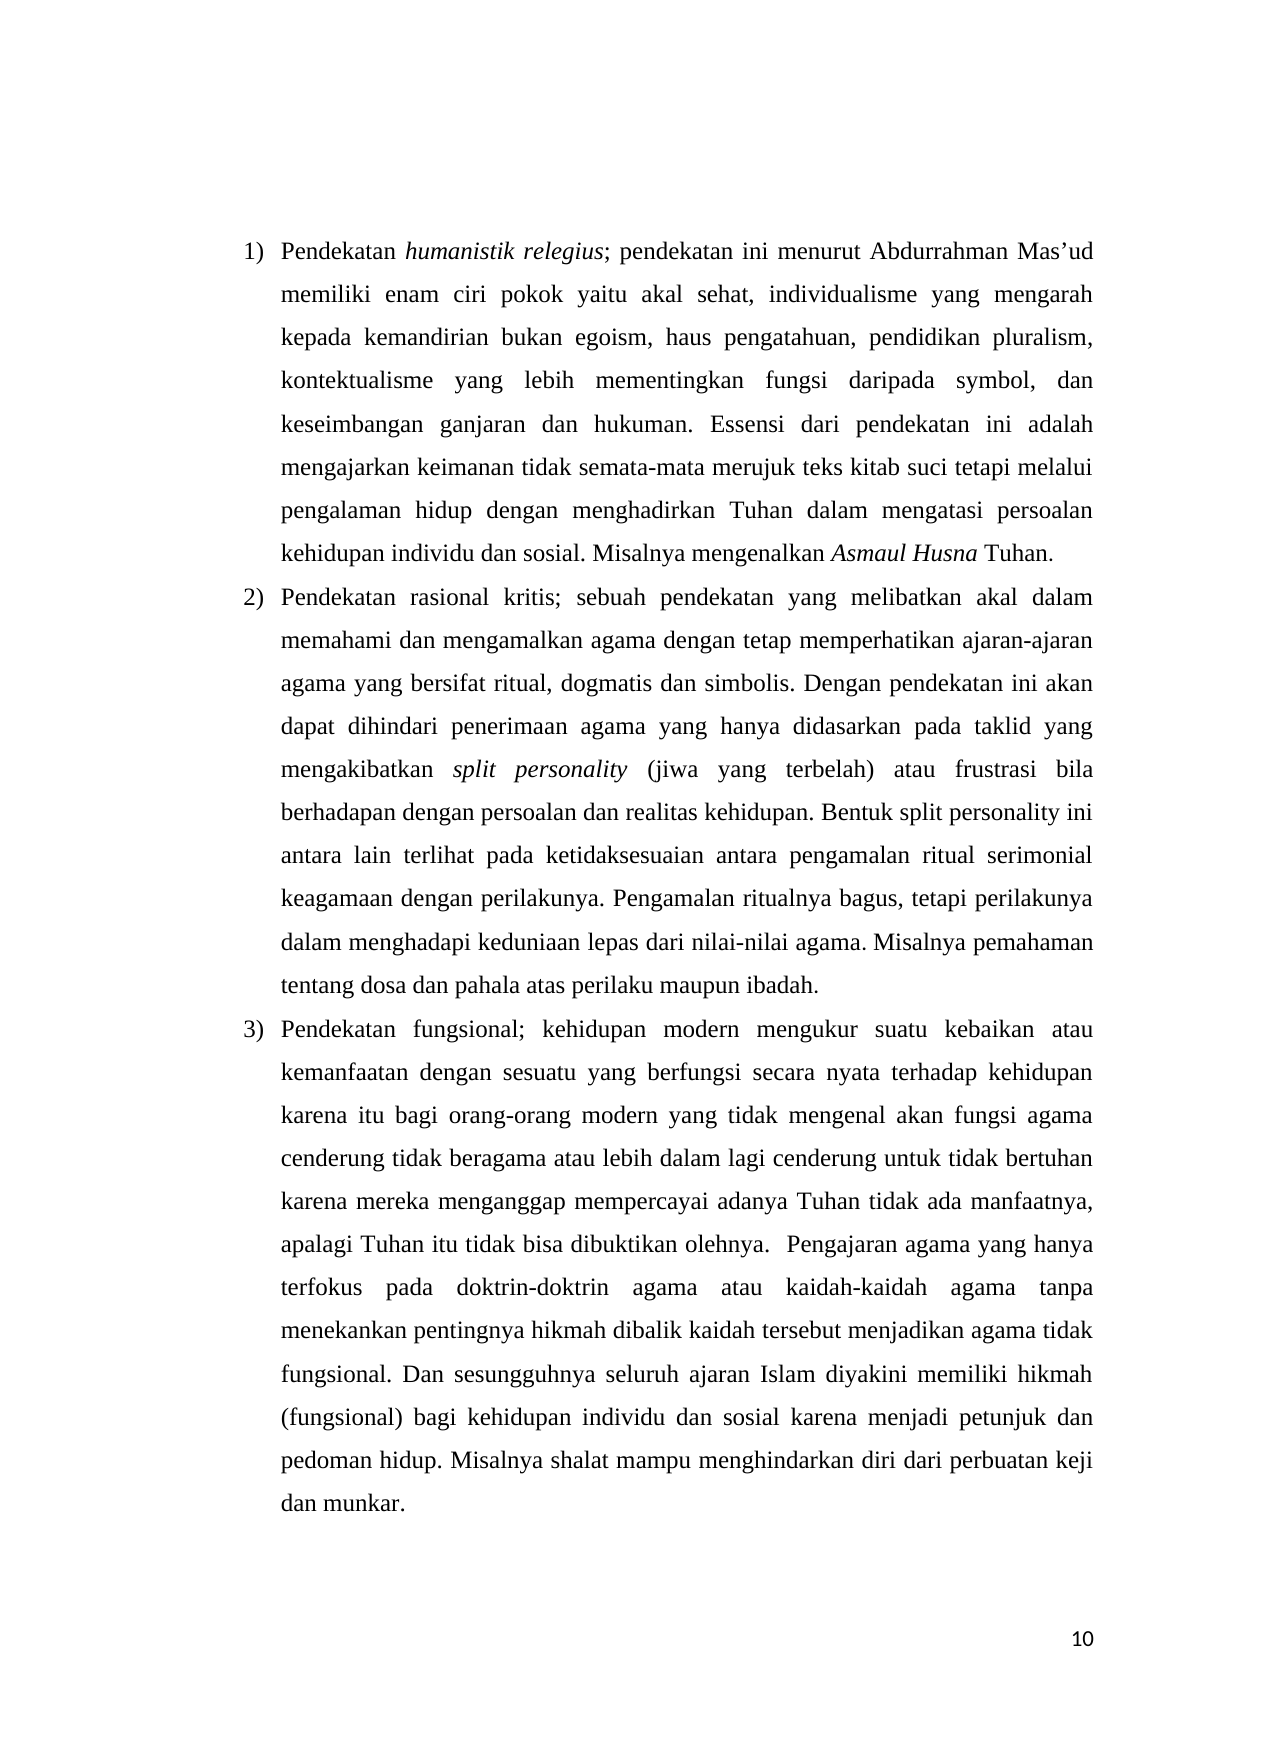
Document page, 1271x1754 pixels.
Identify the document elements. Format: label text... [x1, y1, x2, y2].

list Pendekatan rasional kritis; sebuah pendekatan yang melibatkan akal dalam memahami dan mengamalkan agama dengan tetap memperhatikan ajaran-ajaran agama yang bersifat ritual, dogmatis dan simbolis. Dengan pendekatan ini akan dapat dihindari penerimaan agama yang hanya didasarkan pada taklid yang mengakibatkan split personality (jiwa yang terbelah) atau frustrasi bila berhadapan dengan persoalan dan realitas kehidupan. Bentuk split personality ini antara lain terlihat pada ketidaksesuaian antara pengamalan ritual serimonial keagamaan dengan perilakunya. Pengamalan ritualnya bagus, tetapi perilakunya dalam menghadapi keduniaan lepas dari nilai-nilai agama. Misalnya pemahaman tentang dosa dan pahala atas perilaku maupun ibadah. [243, 582, 1094, 999]
list Pendekatan humanistik relegius; pendekatan ini menurut Abdurrahman Mas’ud memiliki enam ciri pokok yaitu akal sehat, individualisme yang mengarah kepada kemandirian bukan egoism, haus pengatahuan, pendidikan pluralism, kontektualisme yang lebih mementingkan fungsi daripada symbol, dan keseimbangan ganjaran dan hukuman. Essensi dari pendekatan ini adalah mengajarkan keimanan tidak semata-mata merujuk teks kitab suci tetapi melalui pengalaman hidup dengan menghadirkan Tuhan dalam mengatasi persoalan kehidupan individu dan sosial. Misalnya mengenalkan Asmaul Husna Tuhan. [243, 236, 1094, 567]
list Pendekatan fungsional; kehidupan modern mengukur suatu kebaikan atau kemanfaatan dengan sesuatu yang berfungsi secara nyata terhadap kehidupan karena itu bagi orang-orang modern yang tidak mengenal akan fungsi agama cenderung tidak beragama atau lebih dalam lagi cenderung untuk tidak bertuhan karena mereka menganggap mempercayai adanya Tuhan tidak ada manfaatnya, apalagi Tuhan itu tidak bisa dibuktikan olehnya. Pengajaran agama yang hanya terfokus pada doktrin-doktrin agama atau kaidah-kaidah agama tanpa menekankan pentingnya hikmah dibalik kaidah tersebut menjadikan agama tidak fungsional. Dan sesungguhnya seluruh ajaran Islam diyakini memiliki hikmah (fungsional) bagi kehidupan individu dan sosial karena menjadi petunjuk dan pedoman hidup. Misalnya shalat mampu menghindarkan diri dari perbuatan keji dan munkar. [243, 1014, 1094, 1517]
